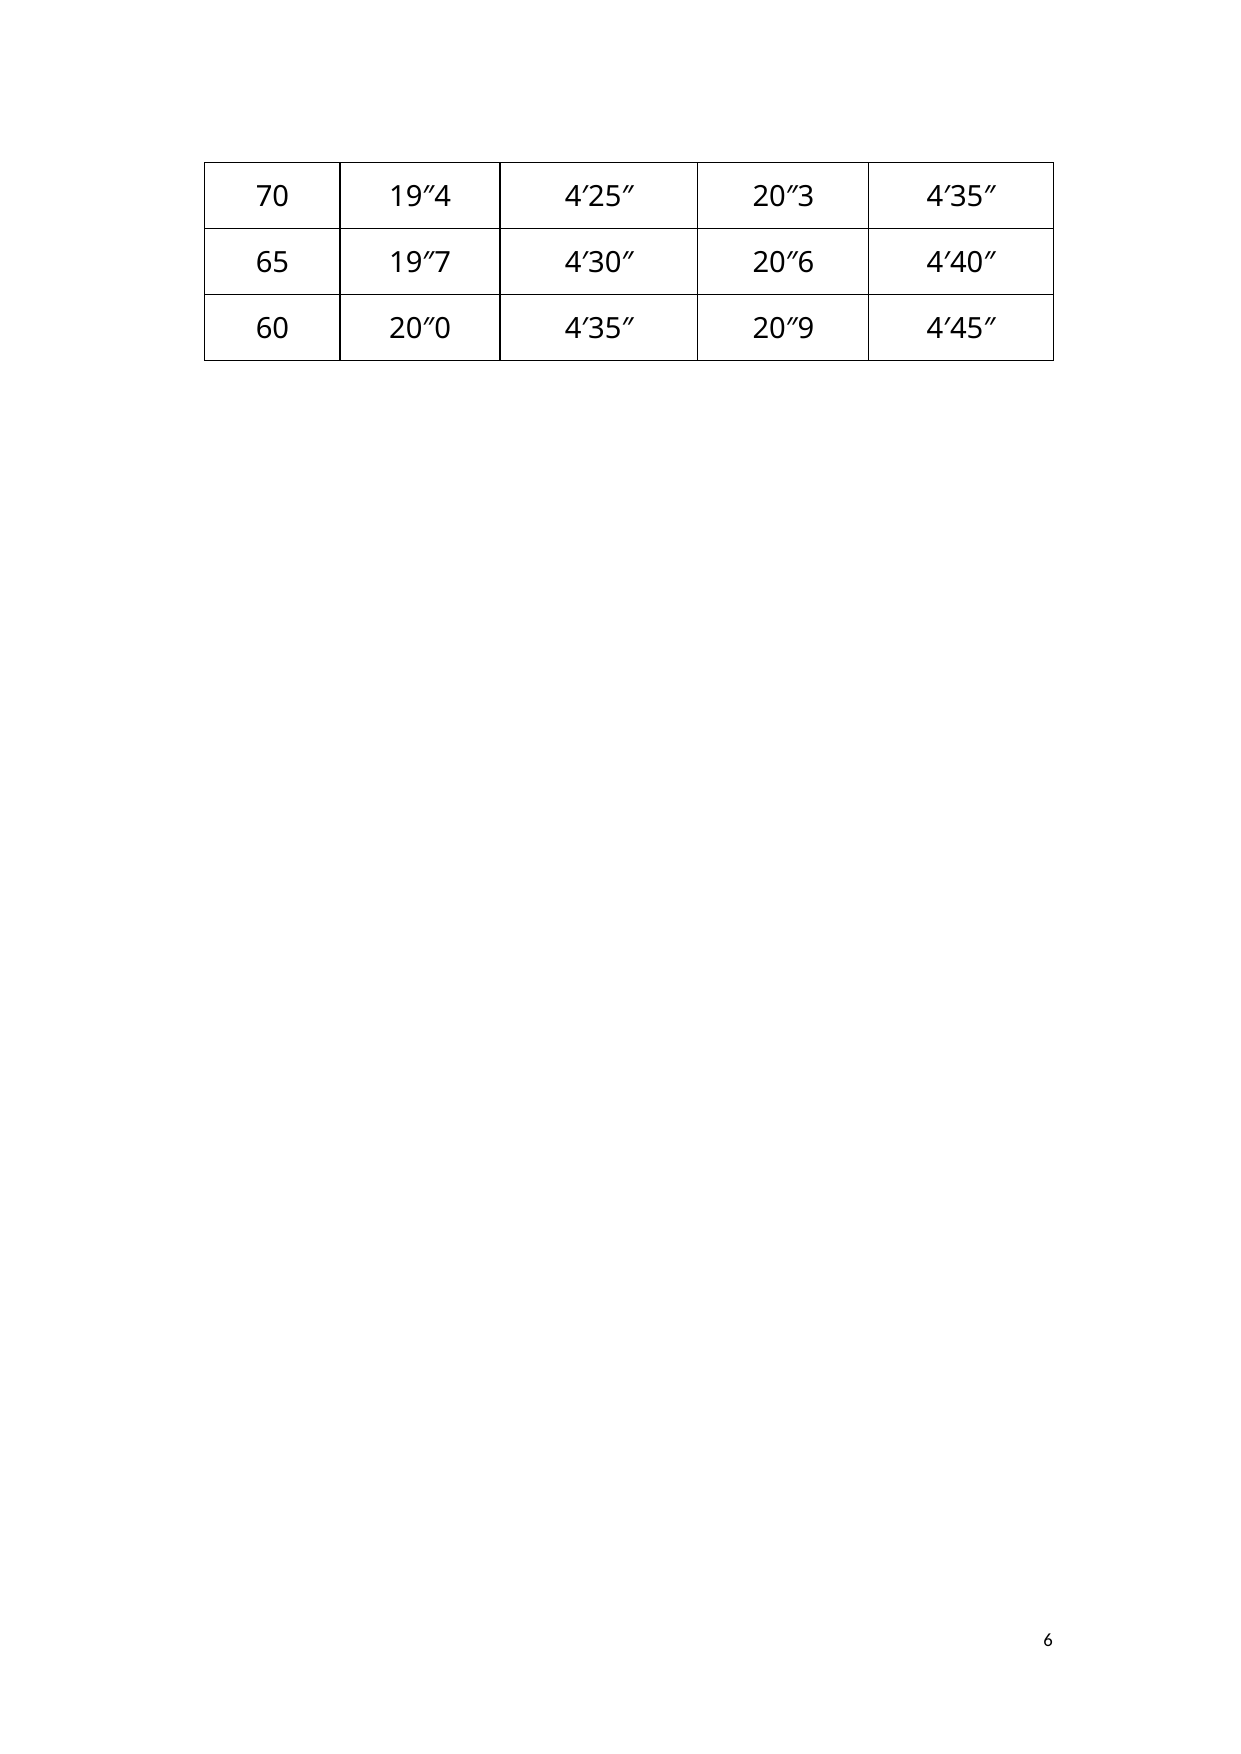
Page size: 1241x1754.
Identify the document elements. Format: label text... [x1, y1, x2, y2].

table_cell 4′30″ [501, 229, 697, 294]
table_cell 4′25″ [501, 163, 697, 228]
table_cell 60 [205, 295, 339, 360]
table_cell 70 [205, 163, 339, 228]
table_cell 20″3 [698, 163, 868, 228]
table_cell 19″4 [341, 163, 499, 228]
table_cell 20″9 [698, 295, 868, 360]
table_cell 20″0 [341, 295, 499, 360]
table_cell 4′40″ [869, 229, 1053, 294]
table_cell 4′35″ [501, 295, 697, 360]
table_cell 65 [205, 229, 339, 294]
table_cell 19″7 [341, 229, 499, 294]
table_cell 4′35″ [869, 163, 1053, 228]
table_cell 20″6 [698, 229, 868, 294]
table_cell 4′45″ [869, 295, 1053, 360]
